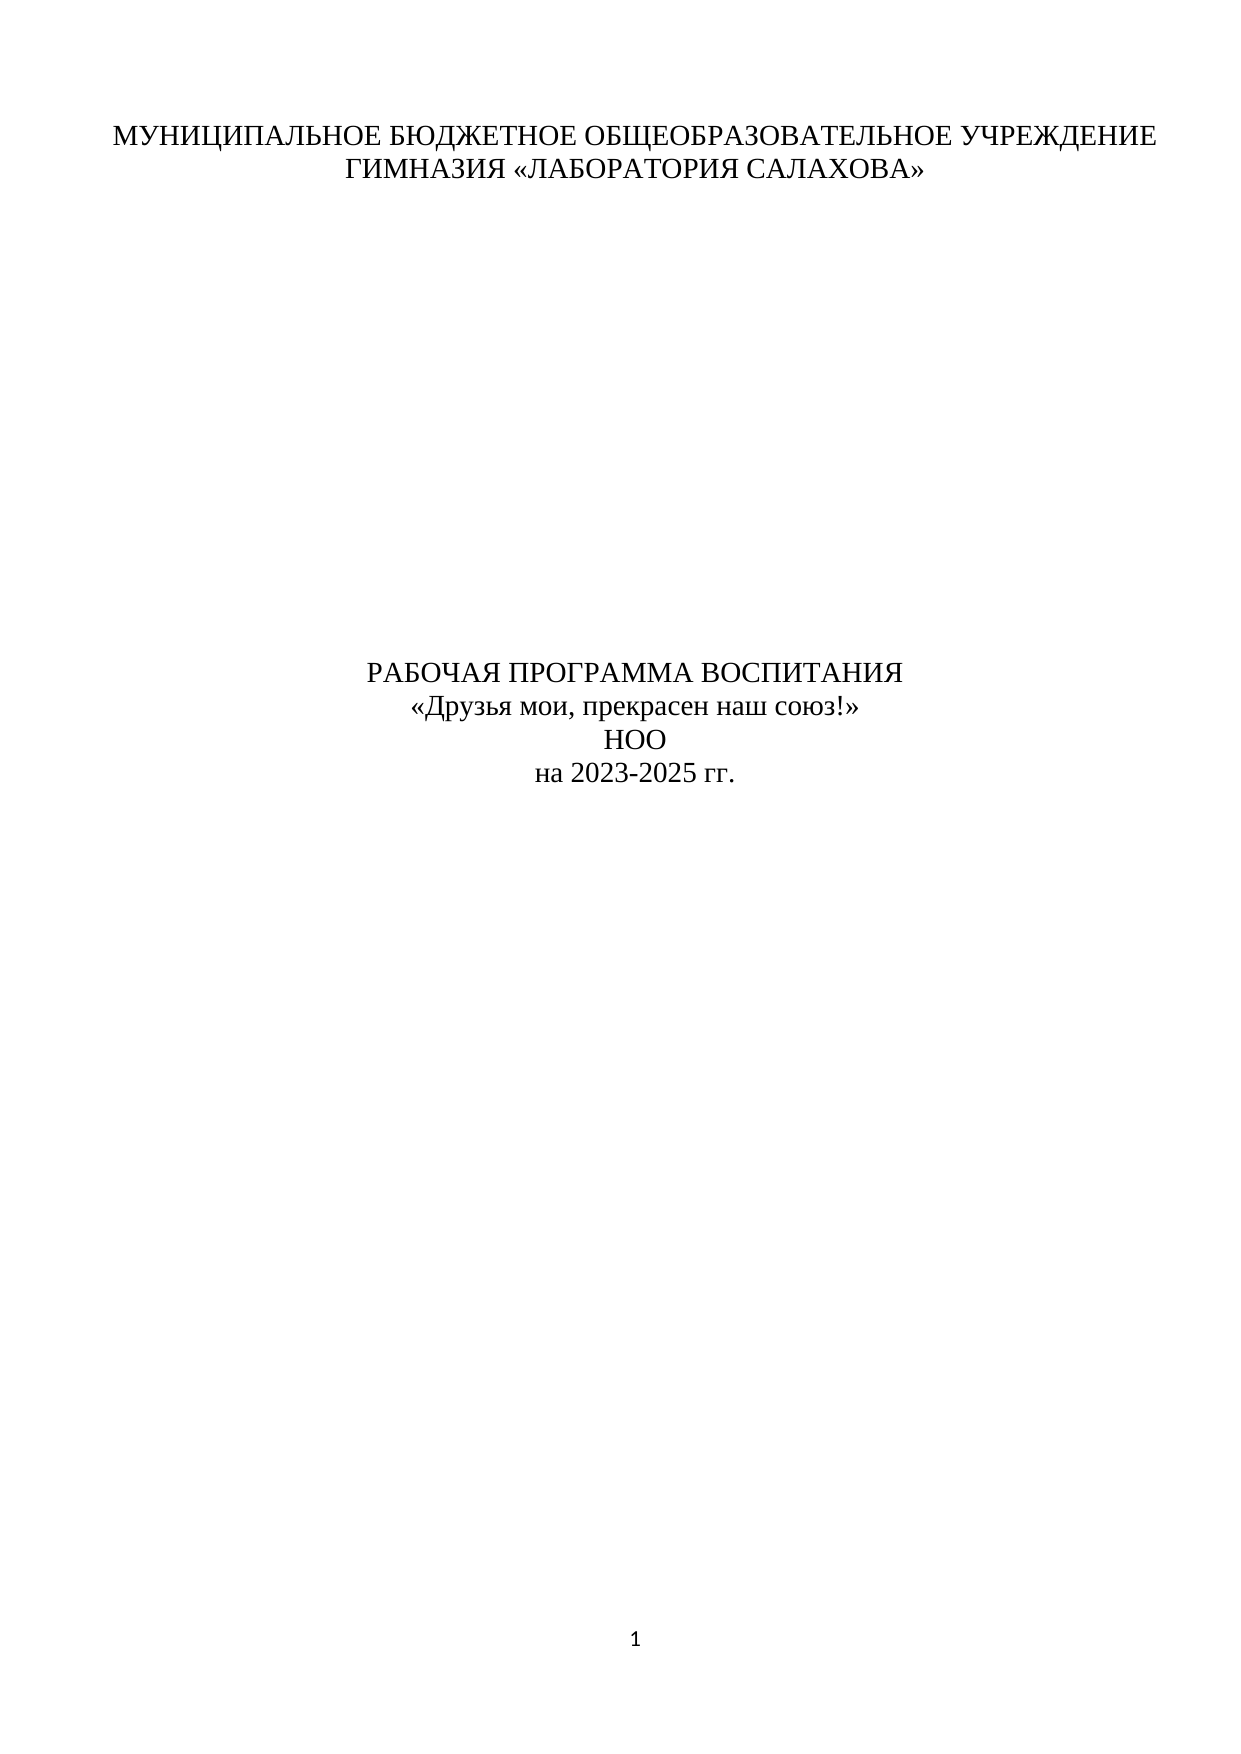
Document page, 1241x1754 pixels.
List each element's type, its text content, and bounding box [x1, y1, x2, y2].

text РАБОЧАЯ ПРОГРАММА ВОСПИТАНИЯ [89, 655, 1181, 688]
text на 2023-2025 гг. [89, 755, 1181, 789]
text НОО [89, 722, 1181, 755]
text «Друзья мои, прекрасен наш союз!» [89, 688, 1181, 722]
text МУНИЦИПАЛЬНОЕ БЮДЖЕТНОЕ ОБЩЕОБРАЗОВАТЕЛЬНОЕ УЧРЕЖДЕНИЕ ГИМНАЗИЯ «ЛАБОРАТОРИЯ САЛАХОВА» [89, 118, 1181, 185]
